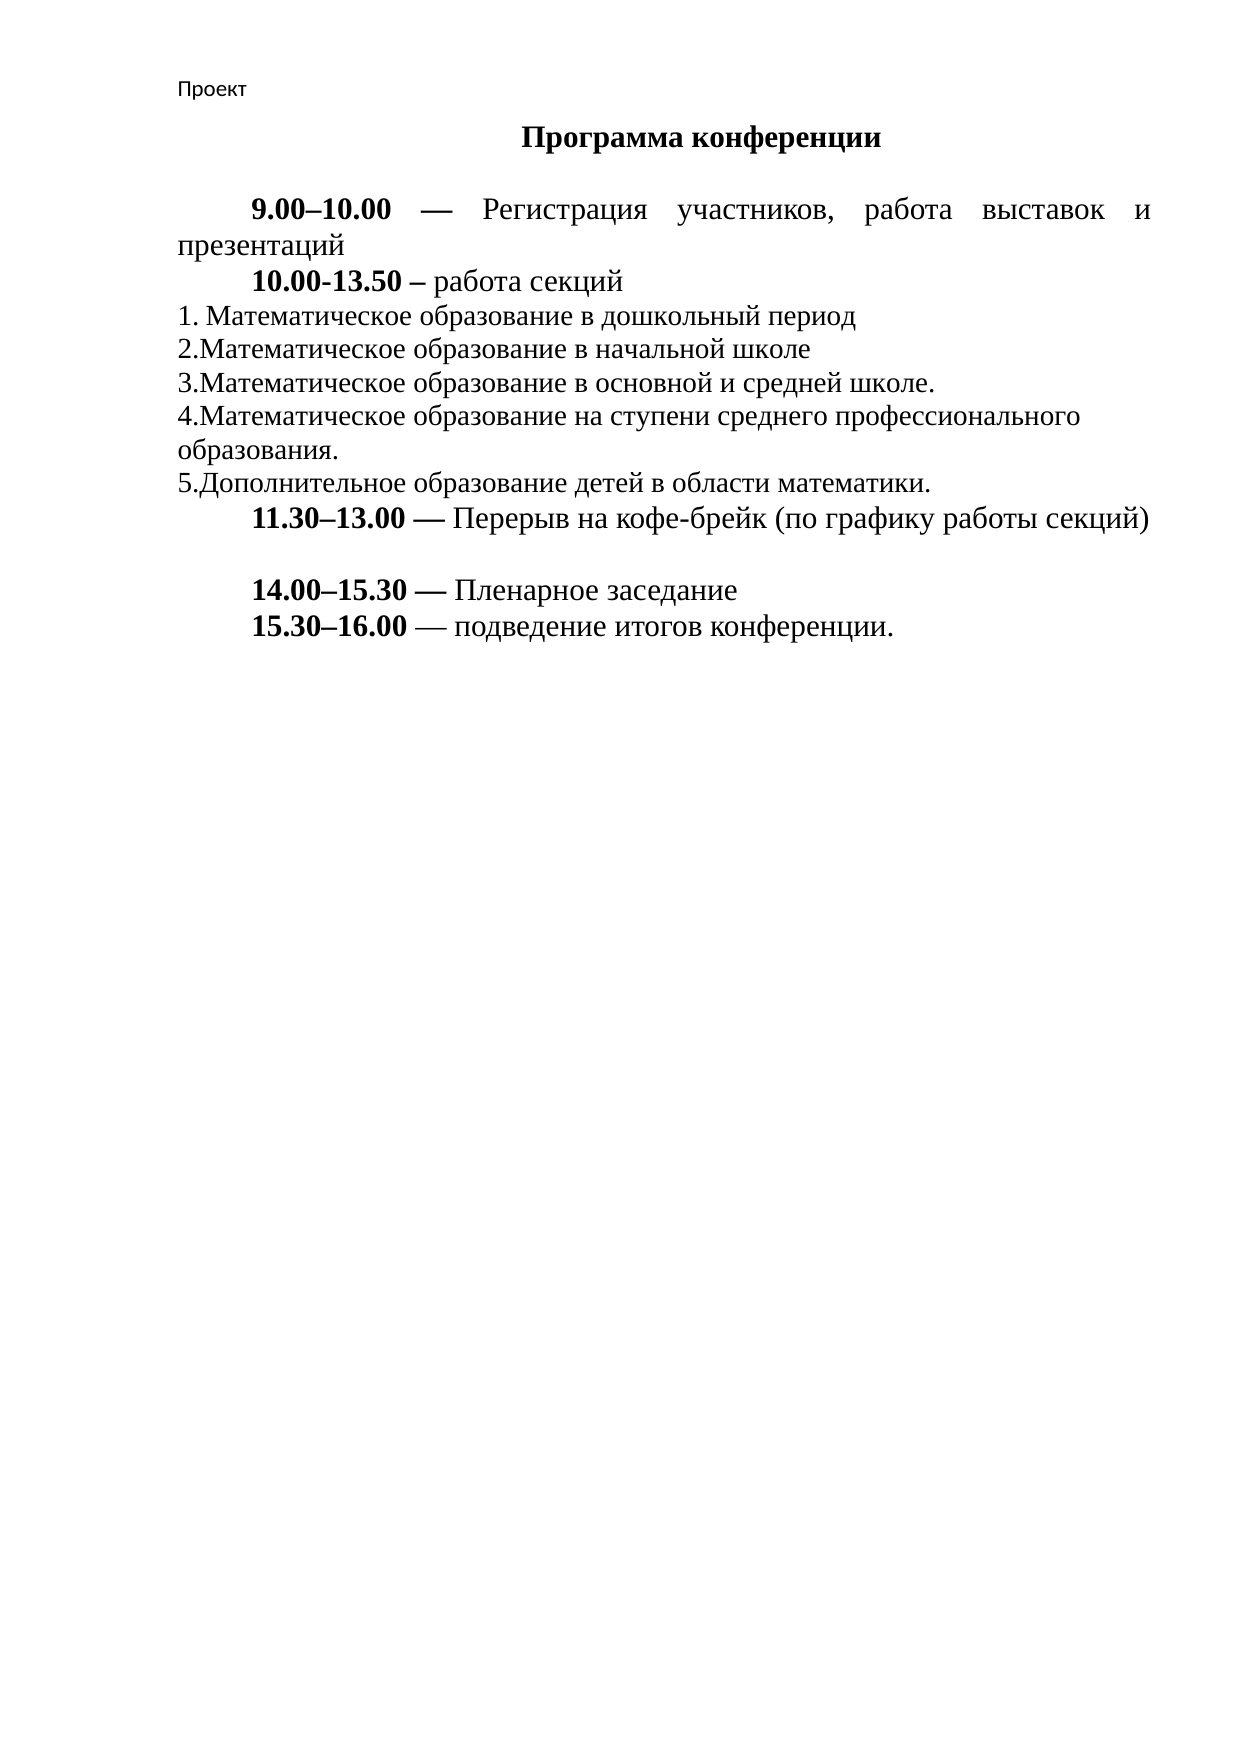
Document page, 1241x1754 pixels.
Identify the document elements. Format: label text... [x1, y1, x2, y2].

text 9.00–10.00 — Регистрация участников, работа выставок и презентаций [177, 190, 1152, 262]
text 5.Дополнительное образование детей в области математики. [177, 466, 1152, 499]
text 2.Математическое образование в начальной школе [177, 331, 1152, 365]
text 11.30–13.00 — Перерыв на кофе-брейк (по графику работы секций) [177, 499, 1152, 535]
text 14.00–15.30 — Пленарное заседание [177, 571, 1152, 607]
text 4.Математическое образование на ступени среднего профессионального образования. [177, 398, 1152, 466]
text 15.30–16.00 — подведение итогов конференции. [177, 607, 1152, 643]
text 1. Математическое образование в дошкольный период [177, 298, 1152, 331]
text Программа конференции [177, 118, 1152, 154]
text 3.Математическое образование в основной и средней школе. [177, 365, 1152, 398]
text 10.00-13.50 – работа секций [177, 262, 1152, 298]
